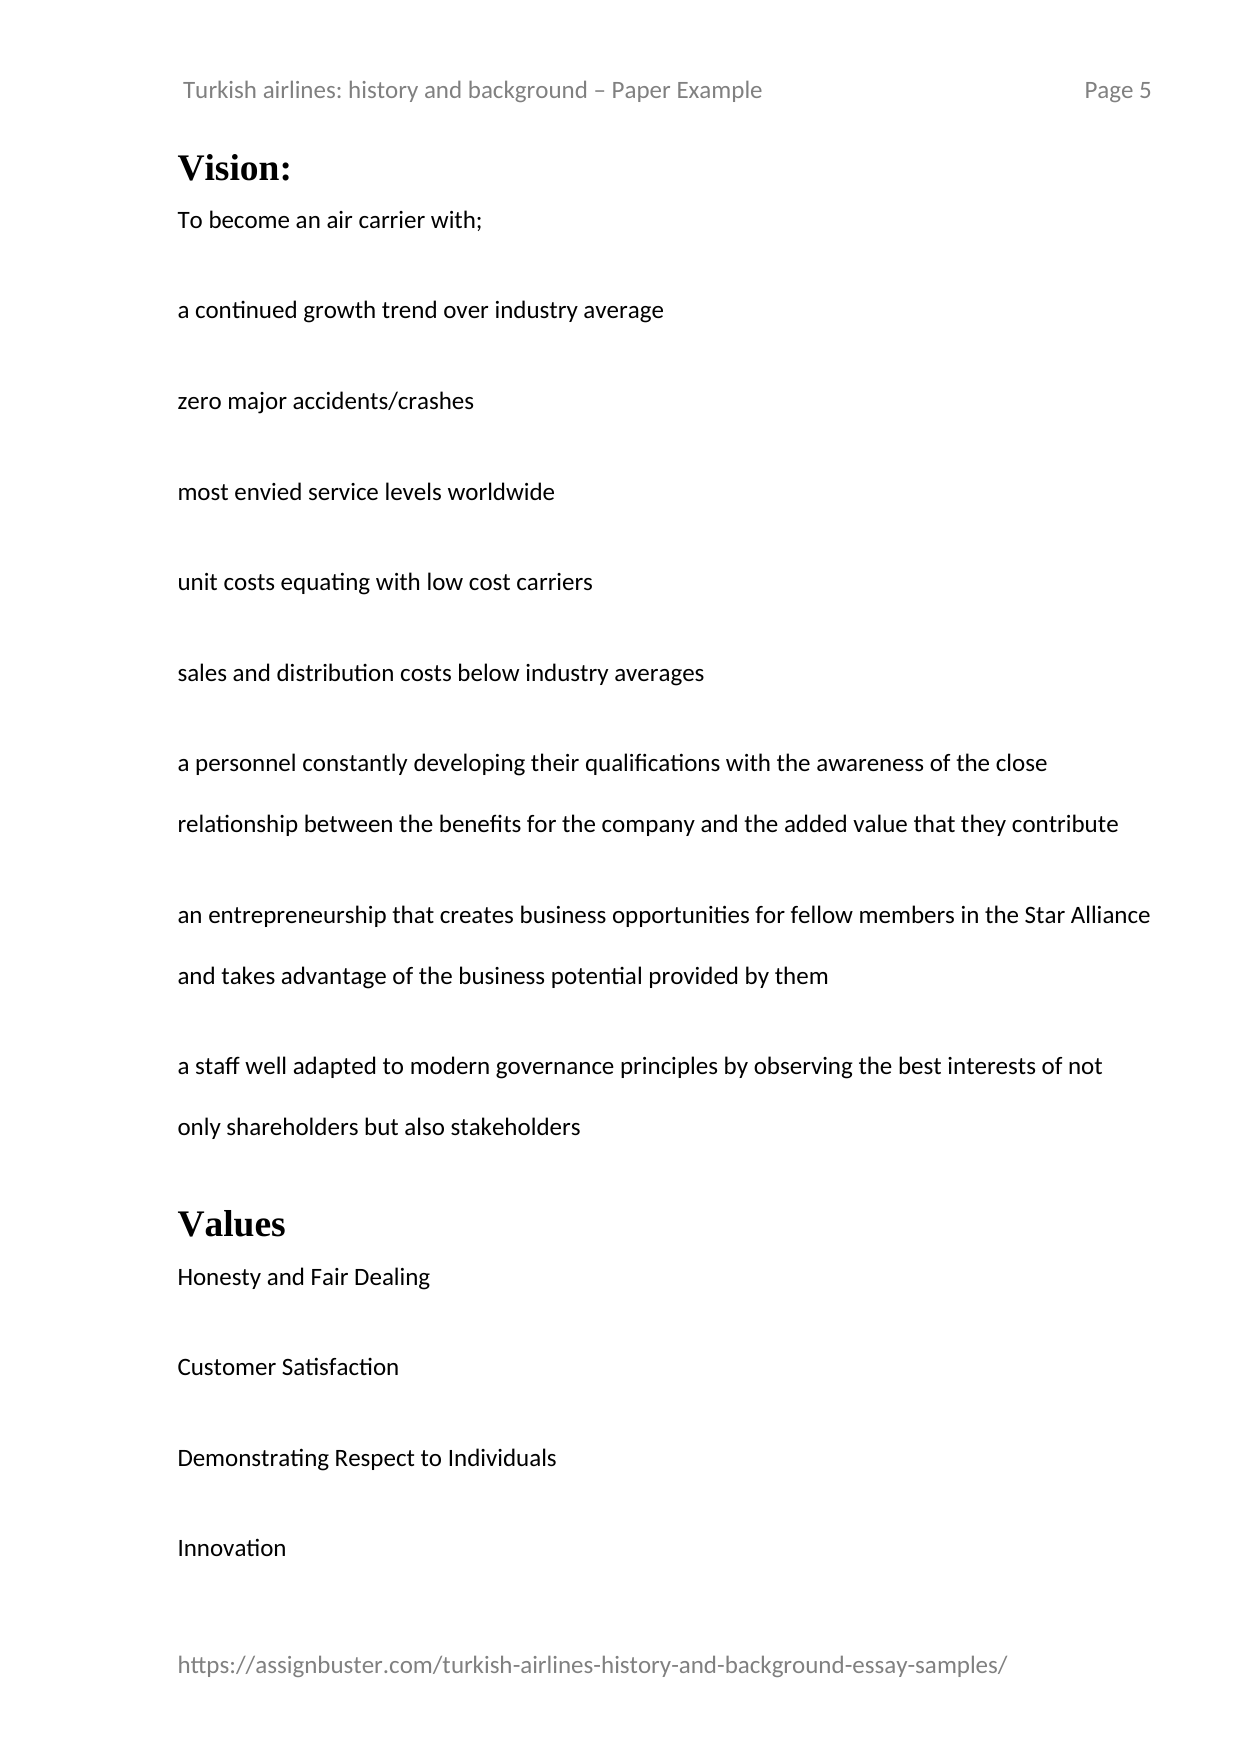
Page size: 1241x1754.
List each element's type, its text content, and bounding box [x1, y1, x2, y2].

subtitle Vision: [177, 145, 1152, 188]
text unit costs equating with low cost carriers [177, 566, 1152, 597]
text Innovation [177, 1532, 1152, 1563]
text a personnel constantly developing their qualifications with the awareness of the close relationship between the benefits for the company and the added value that they contribute [177, 747, 1152, 839]
text most envied service levels worldwide [177, 476, 1152, 506]
text a staff well adapted to modern governance principles by observing the best interests of not only shareholders but also stakeholders [177, 1050, 1152, 1142]
text Customer Satisfaction [177, 1351, 1152, 1382]
text To become an air carrier with; [177, 204, 1152, 234]
text zero major accidents/crashes [177, 385, 1152, 416]
text a continued growth trend over industry average [177, 294, 1152, 325]
text an entrepreneurship that creates business opportunities for fellow members in the Star Alliance and takes advantage of the business potential provided by them [177, 899, 1152, 990]
text sales and distribution costs below industry averages [177, 657, 1152, 687]
subtitle Values [177, 1202, 1152, 1245]
text Honesty and Fair Dealing [177, 1261, 1152, 1291]
text Demonstrating Respect to Individuals [177, 1442, 1152, 1472]
